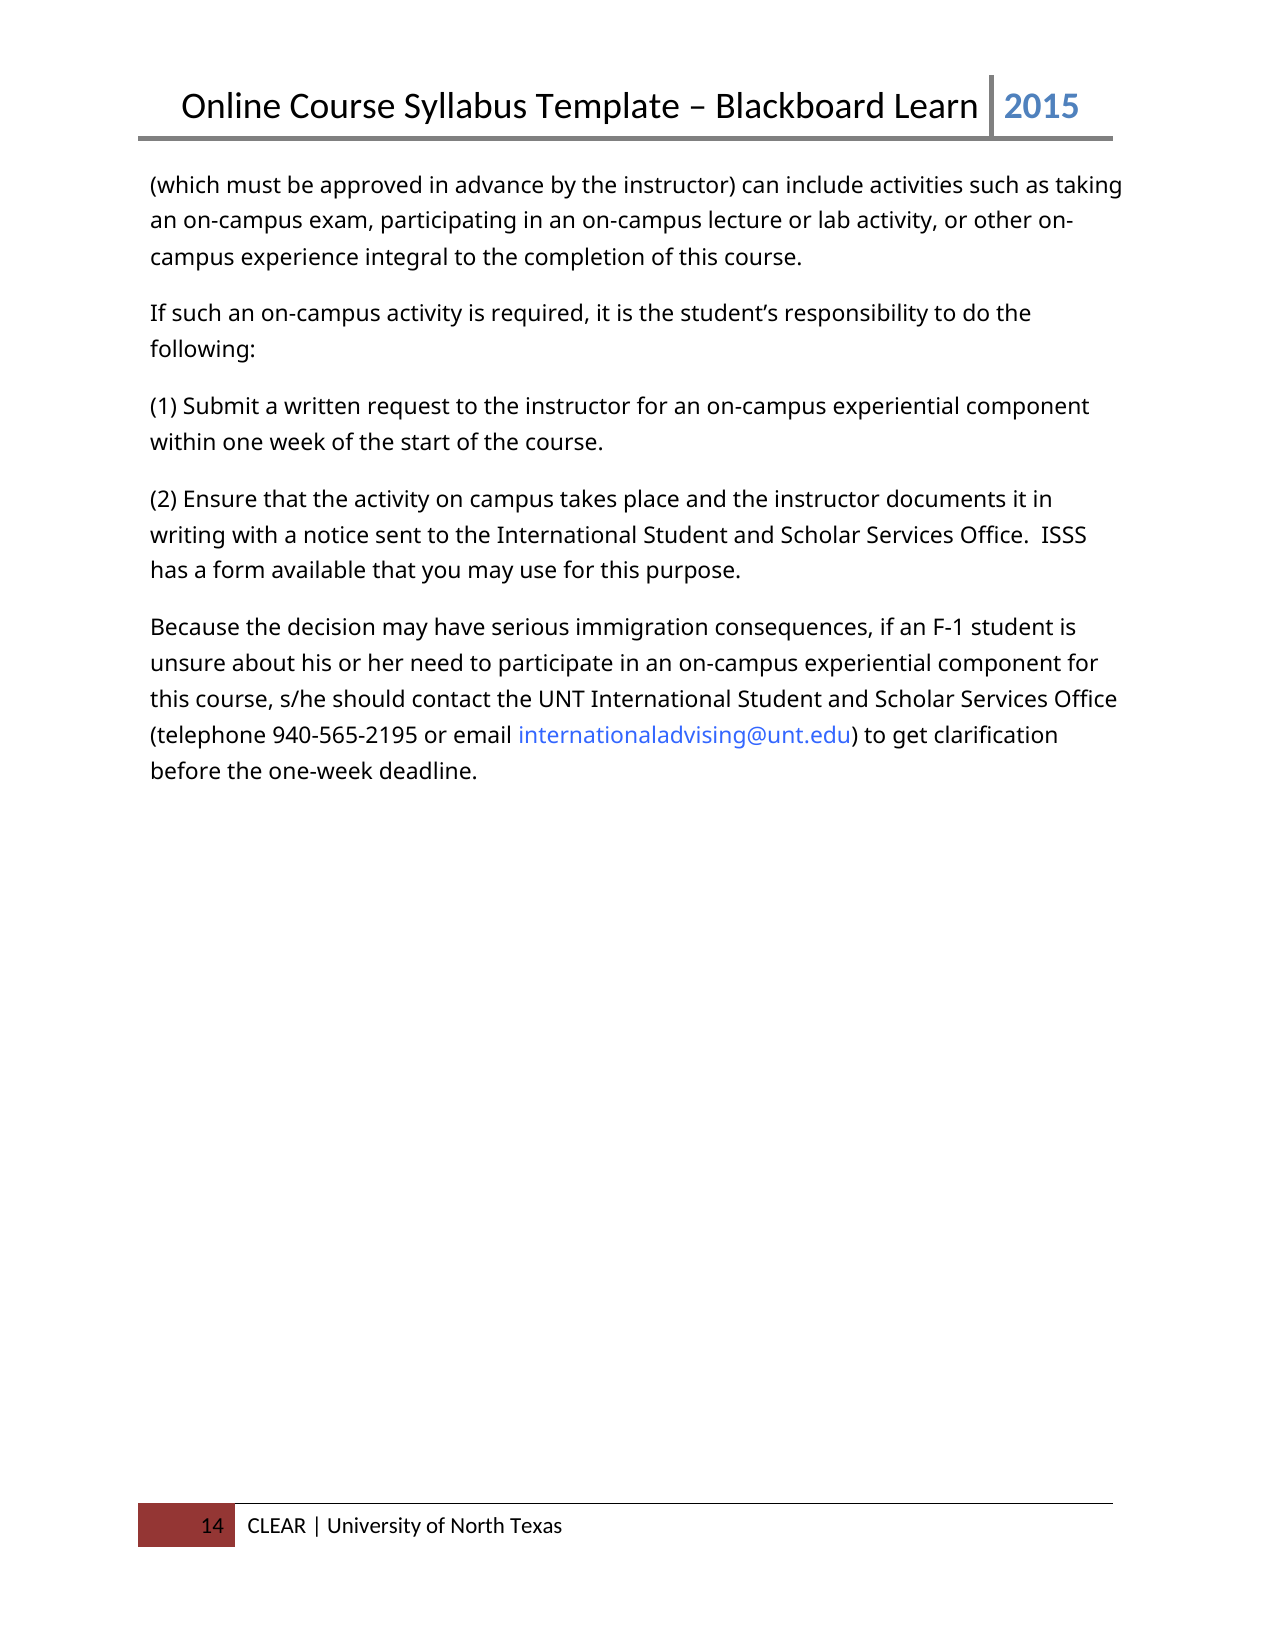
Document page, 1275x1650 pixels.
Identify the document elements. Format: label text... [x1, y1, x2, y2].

text If such an on-campus activity is required, it is the student’s responsibility to do the following: [150, 297, 1125, 364]
text (2) Ensure that the activity on campus takes place and the instructor documents it in writing with a notice sent to the International Student and Scholar Services Office. ISSS has a form available that you may use for this purpose. [150, 483, 1125, 586]
text (1) Submit a written request to the instructor for an on-campus experiential component within one week of the start of the course. [150, 390, 1125, 457]
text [150, 168, 1125, 272]
text Because the decision may have serious immigration consequences, if an F-1 student is unsure about his or her need to participate in an on-campus experiential component for this course, s/he should contact the UNT International Student and Scholar Services Office (telephone 940-565-2195 or email internationaladvising@unt.edu) to get clarification before the one-week deadline. [150, 611, 1125, 786]
